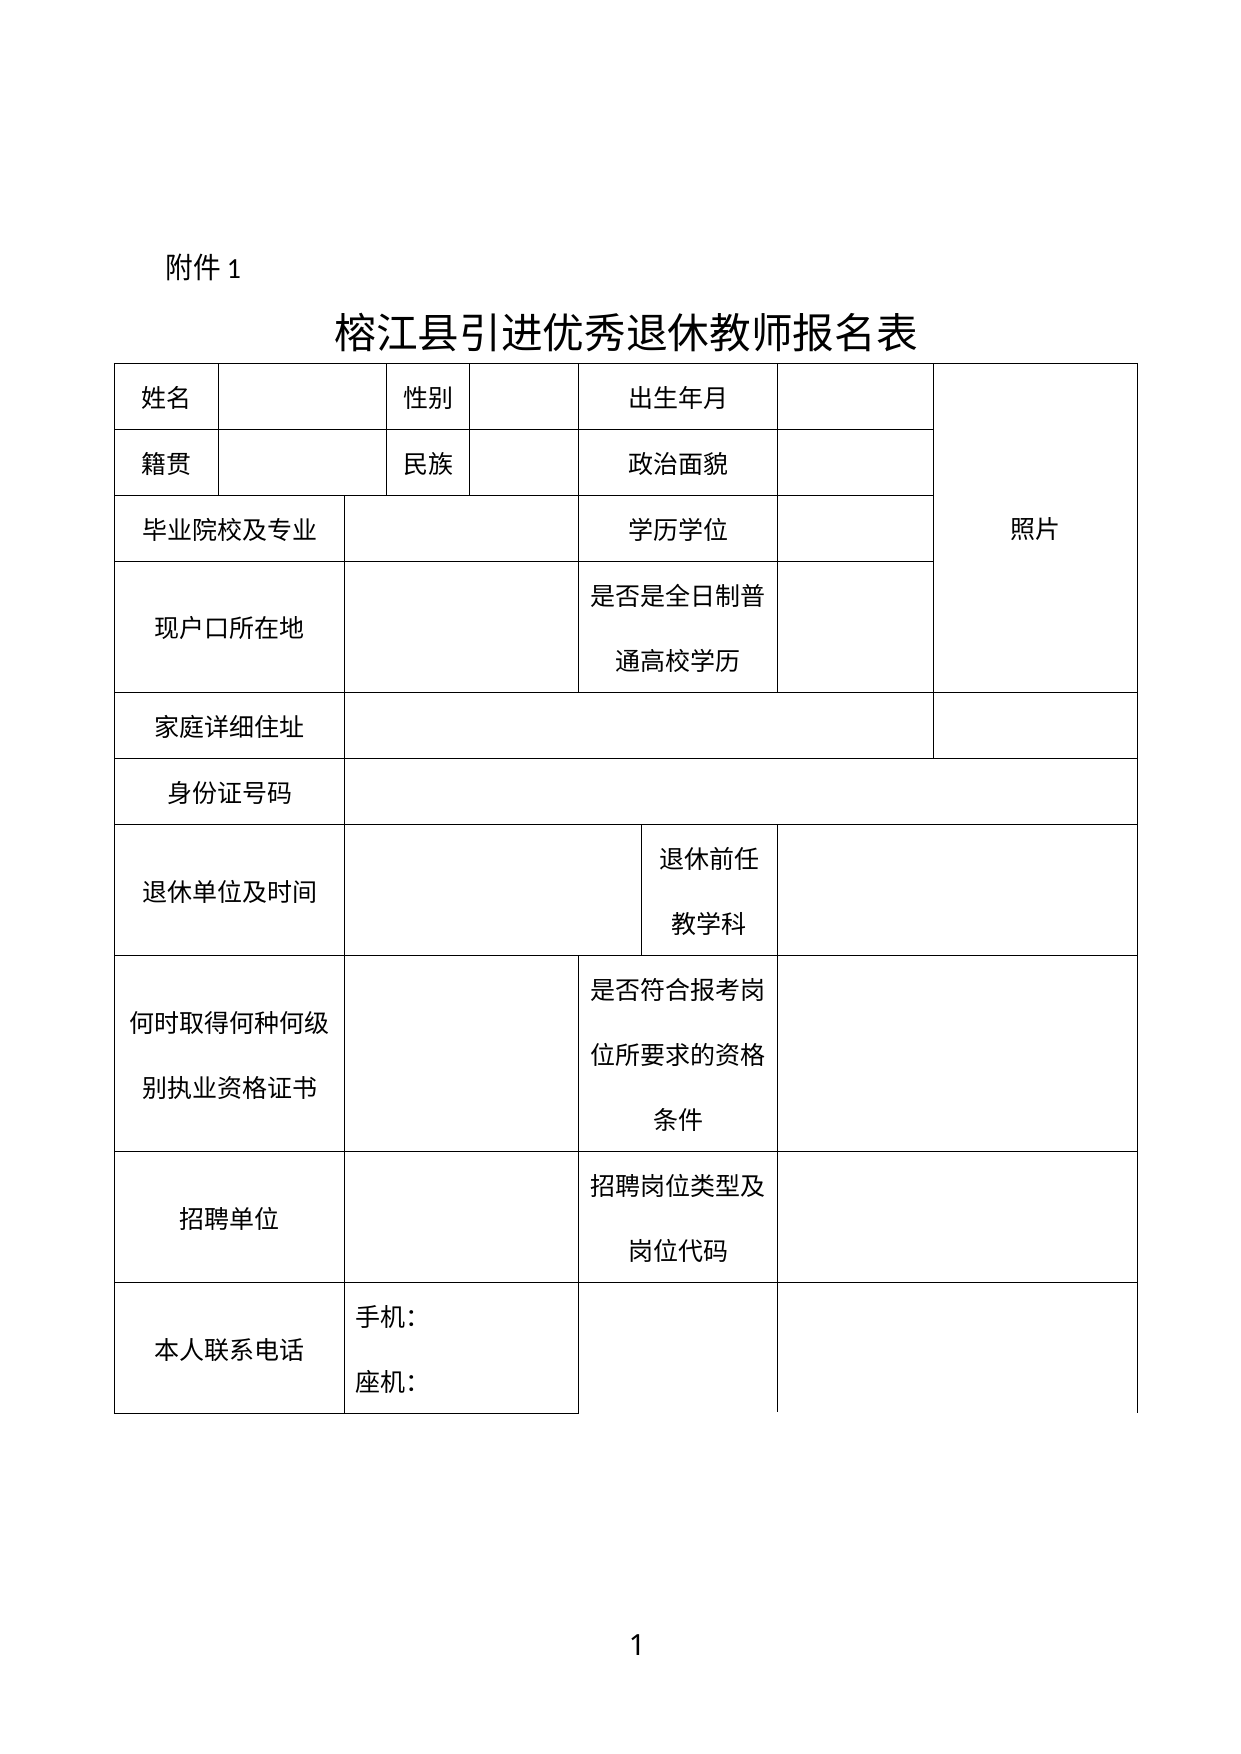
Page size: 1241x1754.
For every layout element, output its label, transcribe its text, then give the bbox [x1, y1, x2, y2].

table_cell 本人联系电话 [115, 1283, 344, 1413]
table_cell [934, 693, 1137, 758]
table_header 出生年月 [579, 364, 777, 429]
table_cell 退休前任教学科 [642, 825, 777, 955]
table_cell [470, 430, 578, 495]
table_cell [579, 1283, 777, 1413]
table_cell 招聘岗位类型及岗位代码 [579, 1152, 777, 1282]
table_cell 手机： 座机： [345, 1283, 578, 1413]
table_cell 家庭详细住址 [115, 693, 344, 758]
table_header 照片 [934, 364, 1137, 692]
table_cell [778, 430, 933, 495]
table_header 姓名 [115, 364, 218, 429]
table_header [219, 364, 386, 429]
table_cell 招聘单位 [115, 1152, 344, 1282]
table_cell [345, 562, 578, 692]
table_cell [778, 825, 1137, 955]
table_cell 政治面貌 [579, 430, 777, 495]
table_header 性别 [387, 364, 469, 429]
table_cell [345, 1152, 578, 1282]
table_header [470, 364, 578, 429]
text 榕江县引进优秀退休教师报名表 [165, 298, 1087, 363]
table_cell [778, 496, 933, 561]
table_cell 退休单位及时间 [115, 825, 344, 955]
table_cell 现户口所在地 [115, 562, 344, 692]
table_cell 是否是全日制普通高校学历 [579, 562, 777, 692]
table_header [778, 364, 933, 429]
table_cell [778, 1152, 1137, 1282]
table_cell [778, 956, 1137, 1151]
table_cell [345, 496, 578, 561]
table_cell [345, 956, 578, 1151]
table_cell [345, 693, 933, 758]
table_cell [778, 562, 933, 692]
table_cell [777, 1283, 1137, 1413]
table_cell [219, 430, 386, 495]
table_cell [345, 825, 641, 955]
table_cell 籍贯 [115, 430, 218, 495]
table_cell 何时取得何种何级别执业资格证书 [115, 956, 344, 1151]
table_cell [345, 759, 1137, 824]
table_cell 毕业院校及专业 [115, 496, 344, 561]
table_cell 是否符合报考岗位所要求的资格条件 [579, 956, 777, 1151]
table_cell 民族 [387, 430, 469, 495]
table_cell 身份证号码 [115, 759, 344, 824]
text 附件1 [165, 233, 1087, 298]
table_cell 学历学位 [579, 496, 777, 561]
